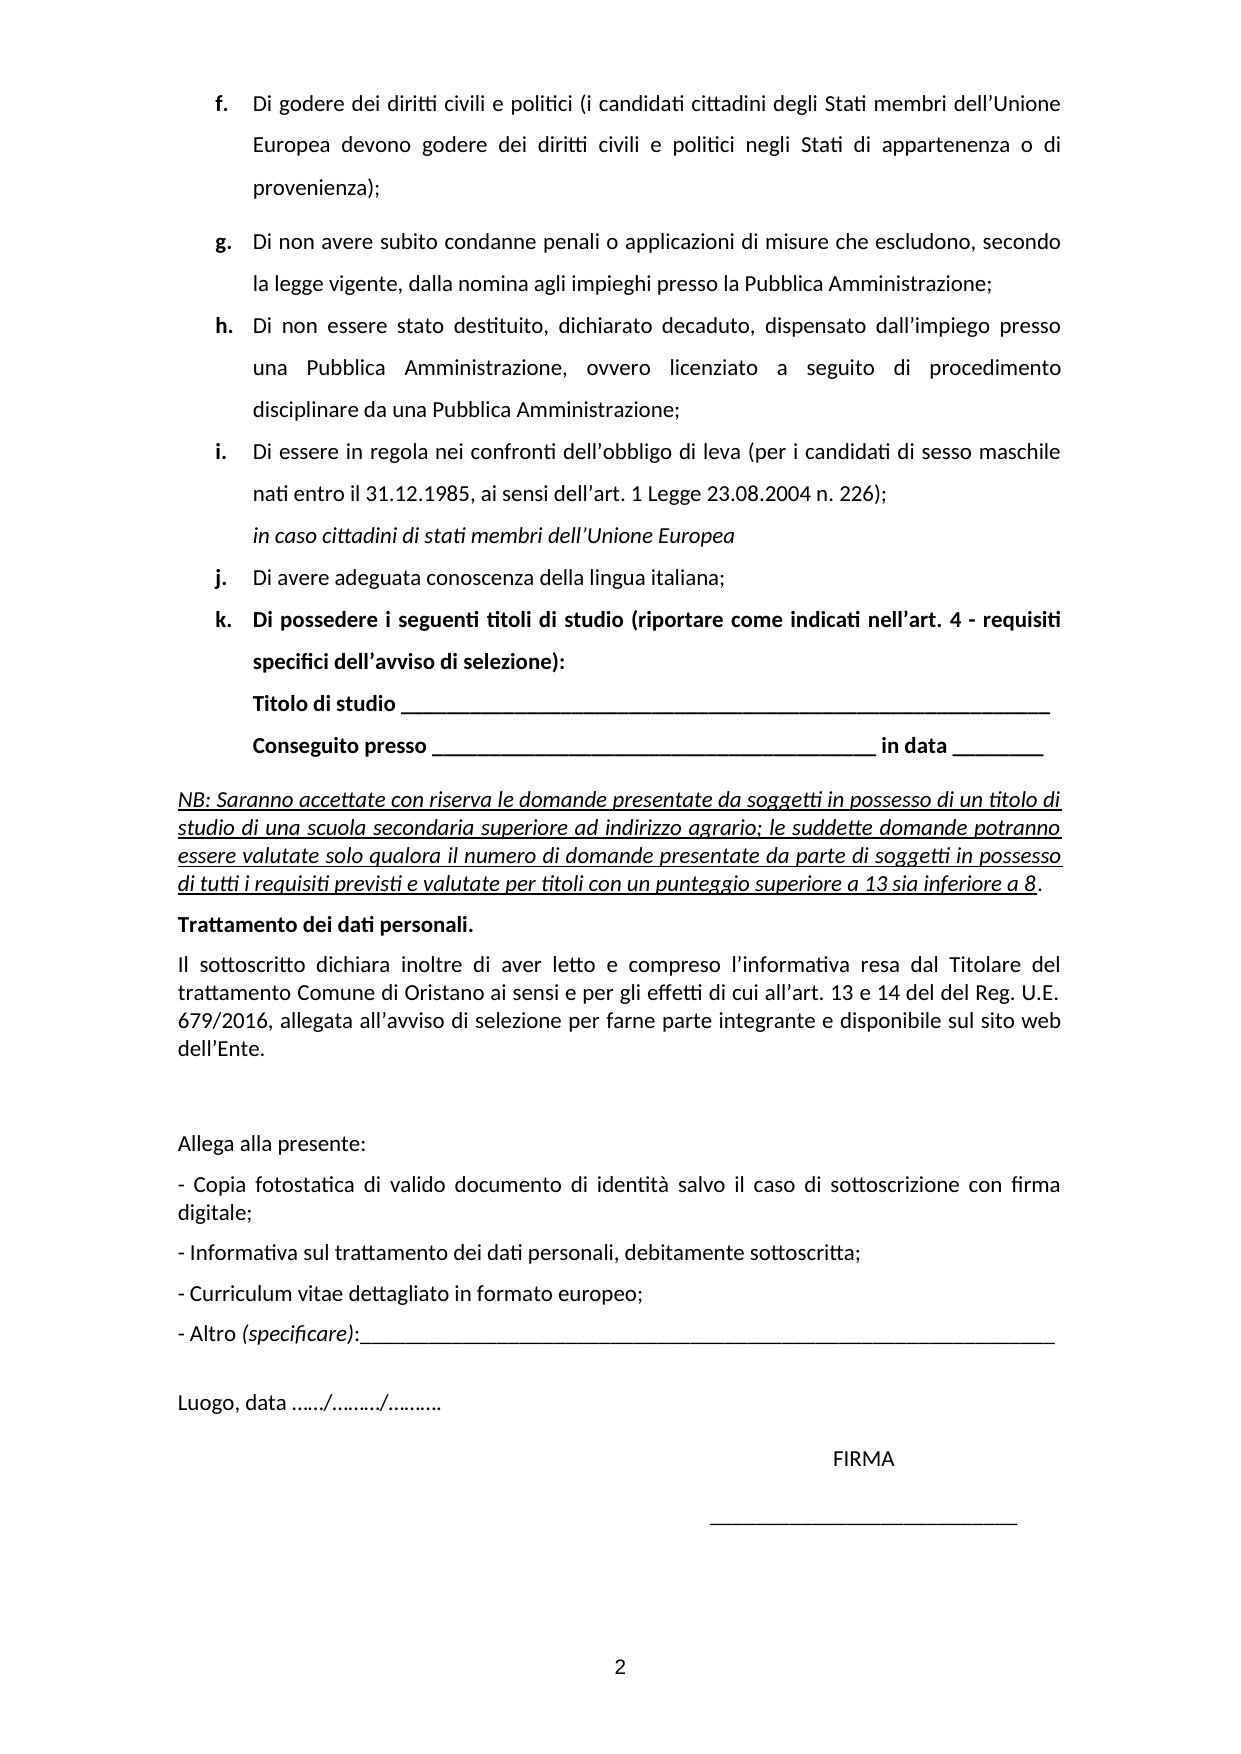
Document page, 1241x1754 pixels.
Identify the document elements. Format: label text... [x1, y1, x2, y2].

list Di avere adeguata conoscenza della lingua italiana; [215, 563, 1062, 591]
text NB: Saranno accettate con riserva le domande presentate da soggetti in possesso di un titolo di studio di una scuola secondaria superiore ad indirizzo agrario; le suddette domande potranno essere valutate solo qualora il numero di domande presentate da parte di soggetti in possesso di tutti i requisiti previsti e valutate per titoli con un punteggio superiore a 13 sia inferiore a 8. [178, 867, 1062, 897]
text Titolo di studio _________________________________________________________ [253, 689, 1062, 717]
list Di possedere i seguenti titoli di studio (riportare come indicati nell’art. 4 - requisiti specifici dell’avviso di selezione): [215, 605, 1062, 675]
list Di non essere stato destituito, dichiarato decaduto, dispensato dall’impiego presso una Pubblica Amministrazione, ovvero licenziato a seguito di procedimento disciplinare da una Pubblica Amministrazione; [215, 311, 1062, 423]
text - Copia fotostatica di valido documento di identità salvo il caso di sottoscrizione con firma digitale; [178, 1170, 1062, 1226]
text Trattamento dei dati personali. [178, 910, 1062, 938]
text - Altro (specificare):_____________________________________________________________ [178, 1319, 1062, 1348]
text - Informativa sul trattamento dei dati personali, debitamente sottoscritta; [178, 1238, 1062, 1267]
text ___________________________ [665, 1500, 1062, 1528]
text Il sottoscritto dichiara inoltre di aver letto e compreso l’informativa resa dal Titolare del trattamento Comune di Oristano ai sensi e per gli effetti di cui all’art. 13 e 14 del del Reg. U.E. 679/2016, allegata all’avviso di selezione per farne parte integrante e disponibile sul sito web dell’Ente. [178, 950, 1062, 1062]
text Conseguito presso _______________________________________ in data ________ [253, 731, 1062, 759]
text FIRMA [665, 1444, 1062, 1472]
text Allega alla presente: [178, 1129, 1062, 1157]
text NB: Saranno accettate con riserva le domande presentate da soggetti in possesso di un titolo di studio di una scuola secondaria superiore ad indirizzo agrario; le suddette domande potranno essere valutate solo qualora il numero di domande presentate da parte di soggetti in possesso di tutti i requisiti previsti e valutate per titoli con un punteggio superiore a 13 sia inferiore a 8. [178, 839, 1062, 866]
list Di godere dei diritti civili e politici (i candidati cittadini degli Stati membri dell’Unione Europea devono godere dei diritti civili e politici negli Stati di appartenenza o di provenienza); [215, 89, 1062, 201]
list Di essere in regola nei confronti dell’obbligo di leva (per i candidati di sesso maschile nati entro il 31.12.1985, ai sensi dell’art. 1 Legge 23.08.2004 n. 226); [215, 437, 1062, 507]
text in caso cittadini di stati membri dell’Unione Europea [253, 521, 1062, 549]
text - Curriculum vitae dettagliato in formato europeo; [178, 1279, 1062, 1307]
text Luogo, data ……/………/………. [178, 1388, 1062, 1416]
list Di non avere subito condanne penali o applicazioni di misure che escludono, secondo la legge vigente, dalla nomina agli impieghi presso la Pubblica Amministrazione; [215, 227, 1062, 297]
